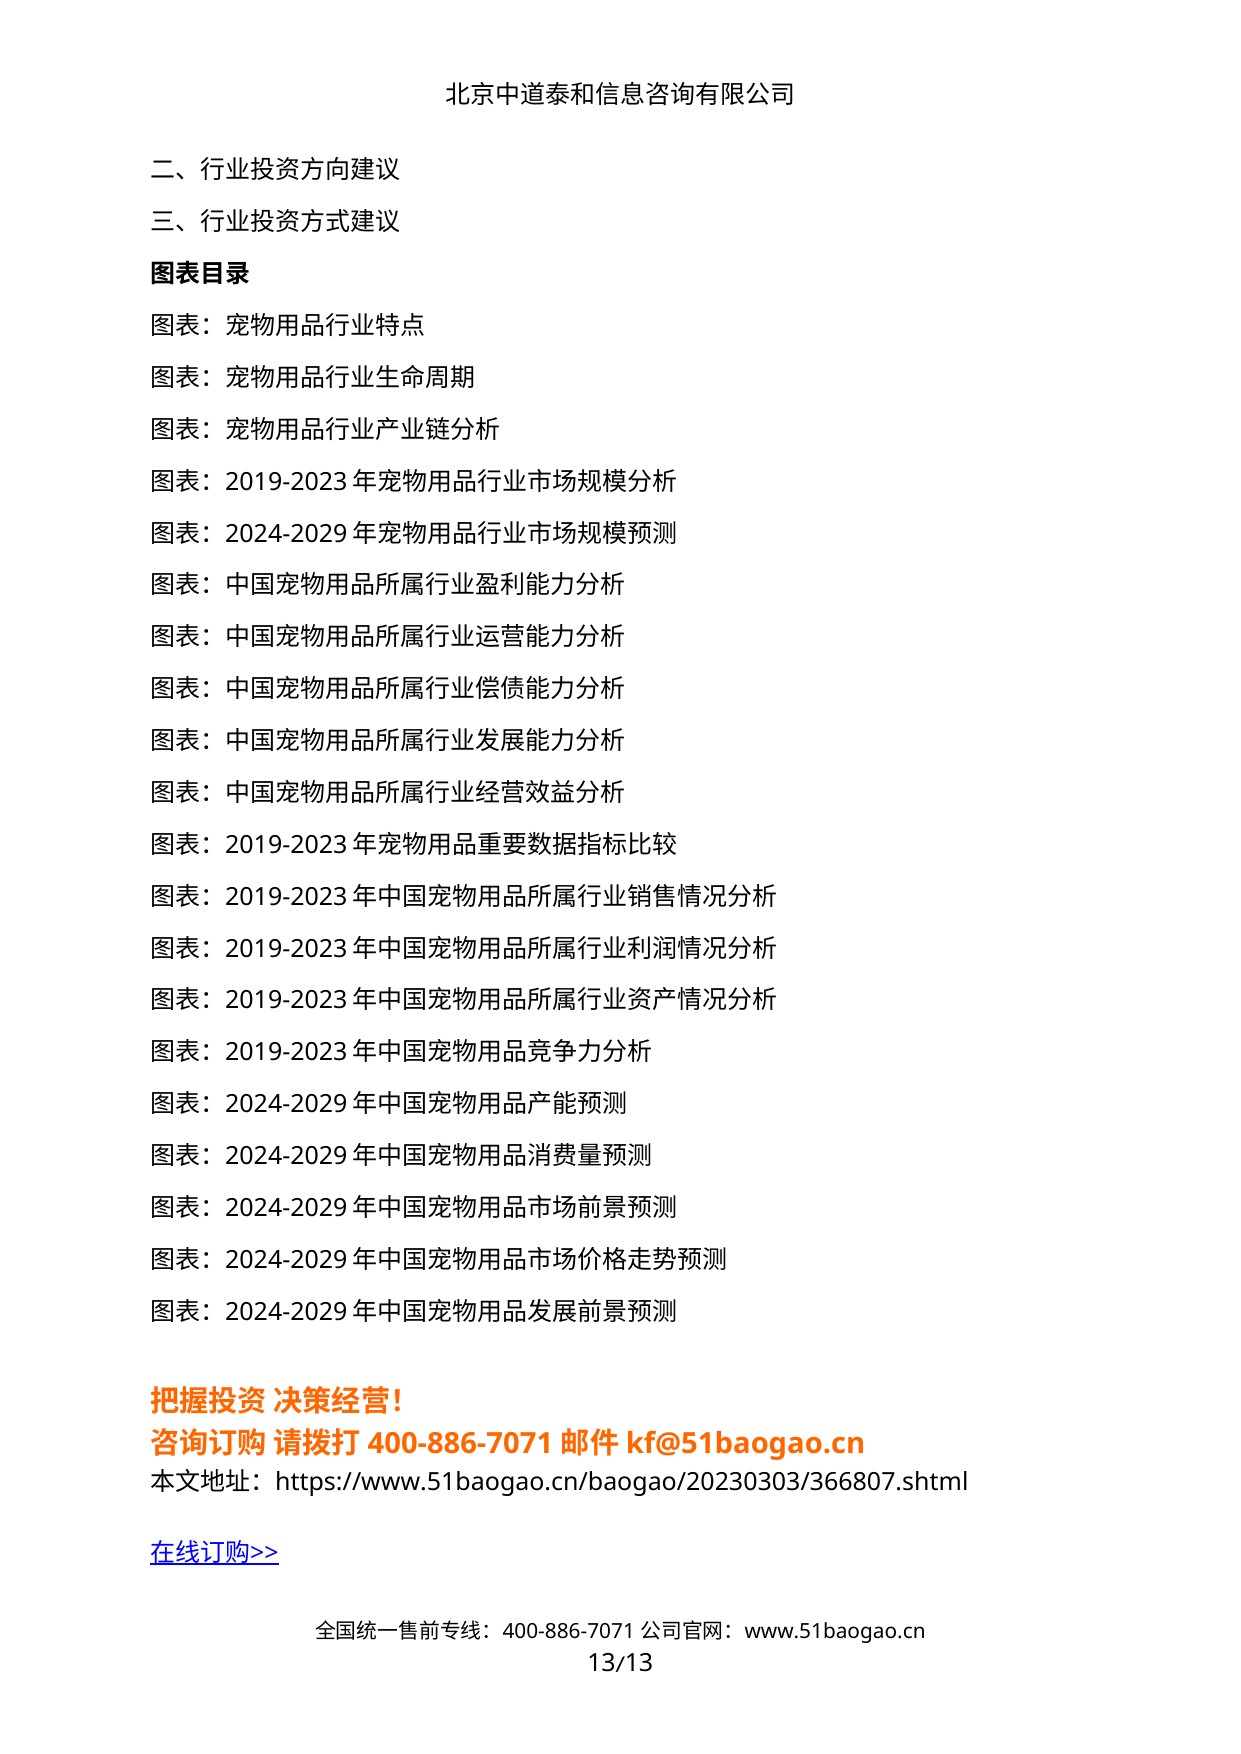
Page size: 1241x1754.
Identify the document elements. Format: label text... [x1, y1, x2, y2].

text 图表：2024-2029年中国宠物用品市场前景预测 [150, 1187, 1090, 1224]
text 图表：中国宠物用品所属行业经营效益分析 [150, 772, 1090, 809]
text 图表：2019-2023年宠物用品重要数据指标比较 [150, 824, 1090, 861]
text 图表目录 [150, 254, 1090, 290]
text 图表：2019-2023年宠物用品行业市场规模分析 [150, 461, 1090, 497]
text 图表：2019-2023年中国宠物用品所属行业资产情况分析 [150, 980, 1090, 1016]
text 图表：宠物用品行业特点 [150, 306, 1090, 342]
text 图表：2024-2029年宠物用品行业市场规模预测 [150, 513, 1090, 549]
text 图表：中国宠物用品所属行业发展能力分析 [150, 721, 1090, 757]
text 把握投资 决策经营！咨询订购 请拨打 400-886-7071 邮件 kf@51baogao.cn本文地址：https://www.51baogao.cn/baogao/20230303/366807.shtml [150, 1343, 1090, 1498]
text 图表：中国宠物用品所属行业偿债能力分析 [150, 669, 1090, 705]
text 图表：中国宠物用品所属行业盈利能力分析 [150, 565, 1090, 601]
text 图表：2019-2023年中国宠物用品竞争力分析 [150, 1032, 1090, 1068]
text 图表：2019-2023年中国宠物用品所属行业销售情况分析 [150, 876, 1090, 912]
text 在线订购>> [150, 1498, 1090, 1568]
text 三、行业投资方式建议 [150, 202, 1090, 238]
text 图表：2024-2029年中国宠物用品市场价格走势预测 [150, 1239, 1090, 1276]
text 图表：2024-2029年中国宠物用品消费量预测 [150, 1136, 1090, 1172]
text 二、行业投资方向建议 [150, 150, 1090, 186]
text 图表：宠物用品行业产业链分析 [150, 409, 1090, 446]
text 图表：2024-2029年中国宠物用品产能预测 [150, 1084, 1090, 1120]
text 图表：2019-2023年中国宠物用品所属行业利润情况分析 [150, 928, 1090, 964]
text 图表：2024-2029年中国宠物用品发展前景预测 [150, 1291, 1090, 1327]
text 图表：宠物用品行业生命周期 [150, 357, 1090, 394]
text 图表：中国宠物用品所属行业运营能力分析 [150, 617, 1090, 653]
